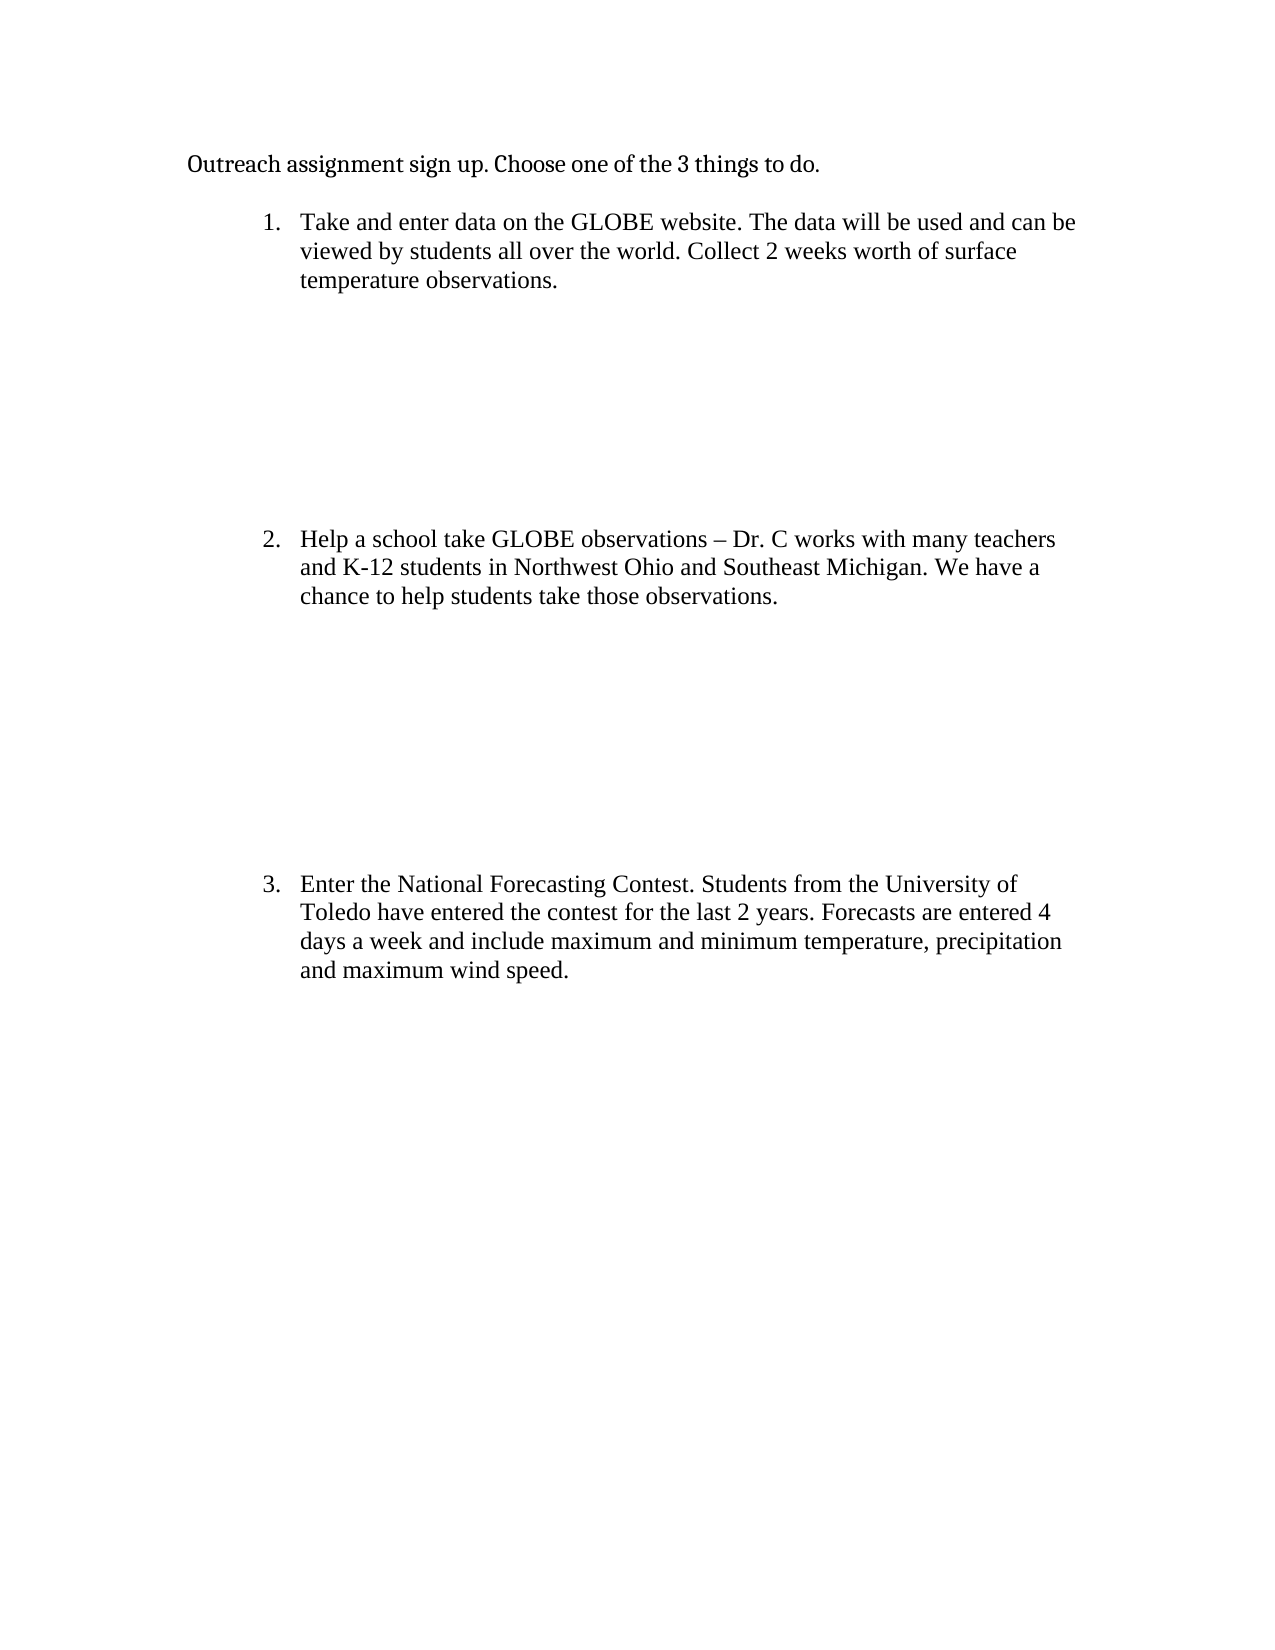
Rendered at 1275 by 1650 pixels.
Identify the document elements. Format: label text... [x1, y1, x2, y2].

list Help a school take GLOBE observations – Dr. C works with many teachers and K-12 students in Northwest Ohio and Southeast Michigan. We have a chance to help students take those observations. [262, 524, 1087, 610]
list Take and enter data on the GLOBE website. The data will be used and can be viewed by students all over the world. Collect 2 weeks worth of surface temperature observations. [262, 207, 1087, 294]
text Outreach assignment sign up. Choose one of the 3 things to do. [187, 150, 1087, 179]
list Enter the National Forecasting Contest. Students from the University of Toledo have entered the contest for the last 2 years. Forecasts are entered 4 days a week and include maximum and minimum temperature, precipitation and maximum wind speed. [262, 869, 1087, 984]
